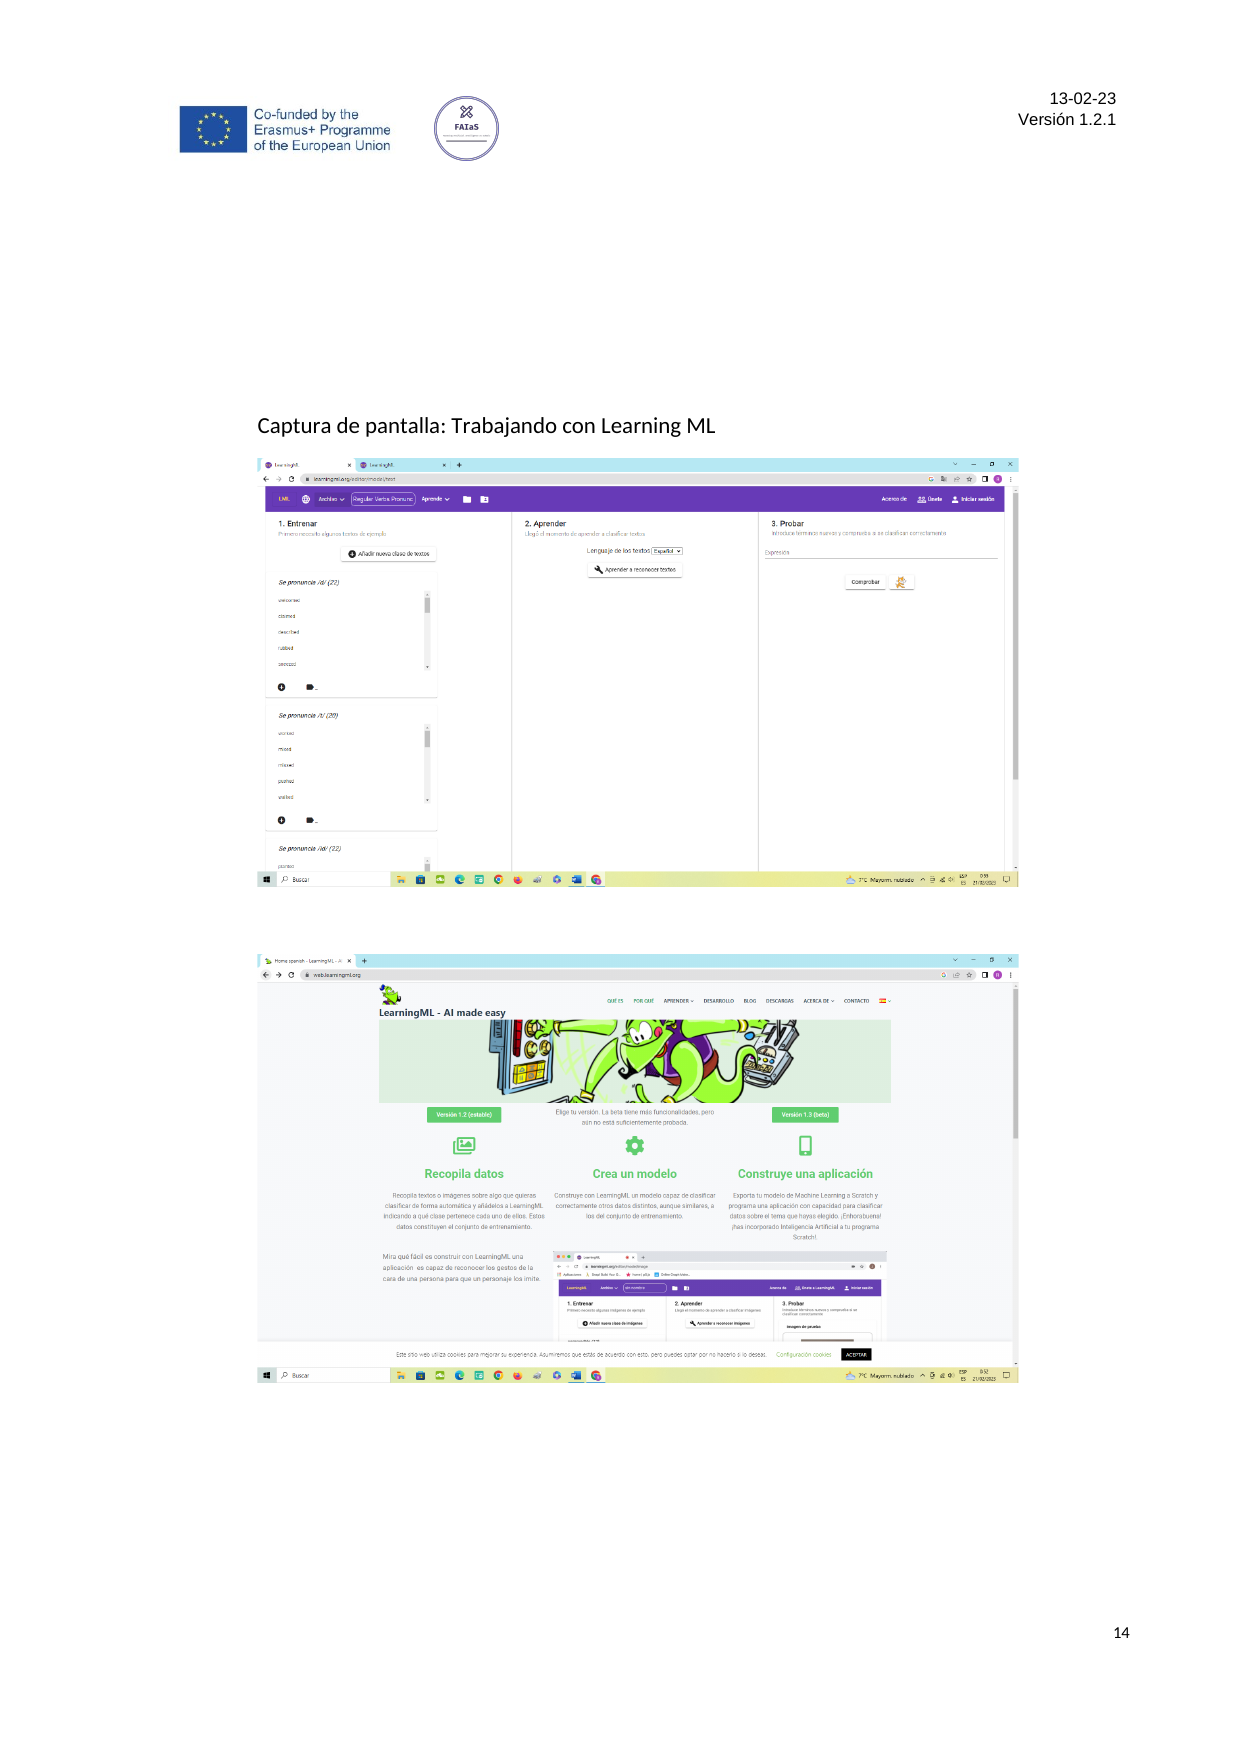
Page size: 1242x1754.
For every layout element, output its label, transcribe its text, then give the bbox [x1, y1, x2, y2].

picture [168, 96, 405, 161]
picture [426, 88, 507, 169]
picture [257, 458, 1019, 887]
text Captura de pantalla: Trabajando con Learning ML [257, 411, 1019, 439]
picture [257, 954, 1019, 1383]
